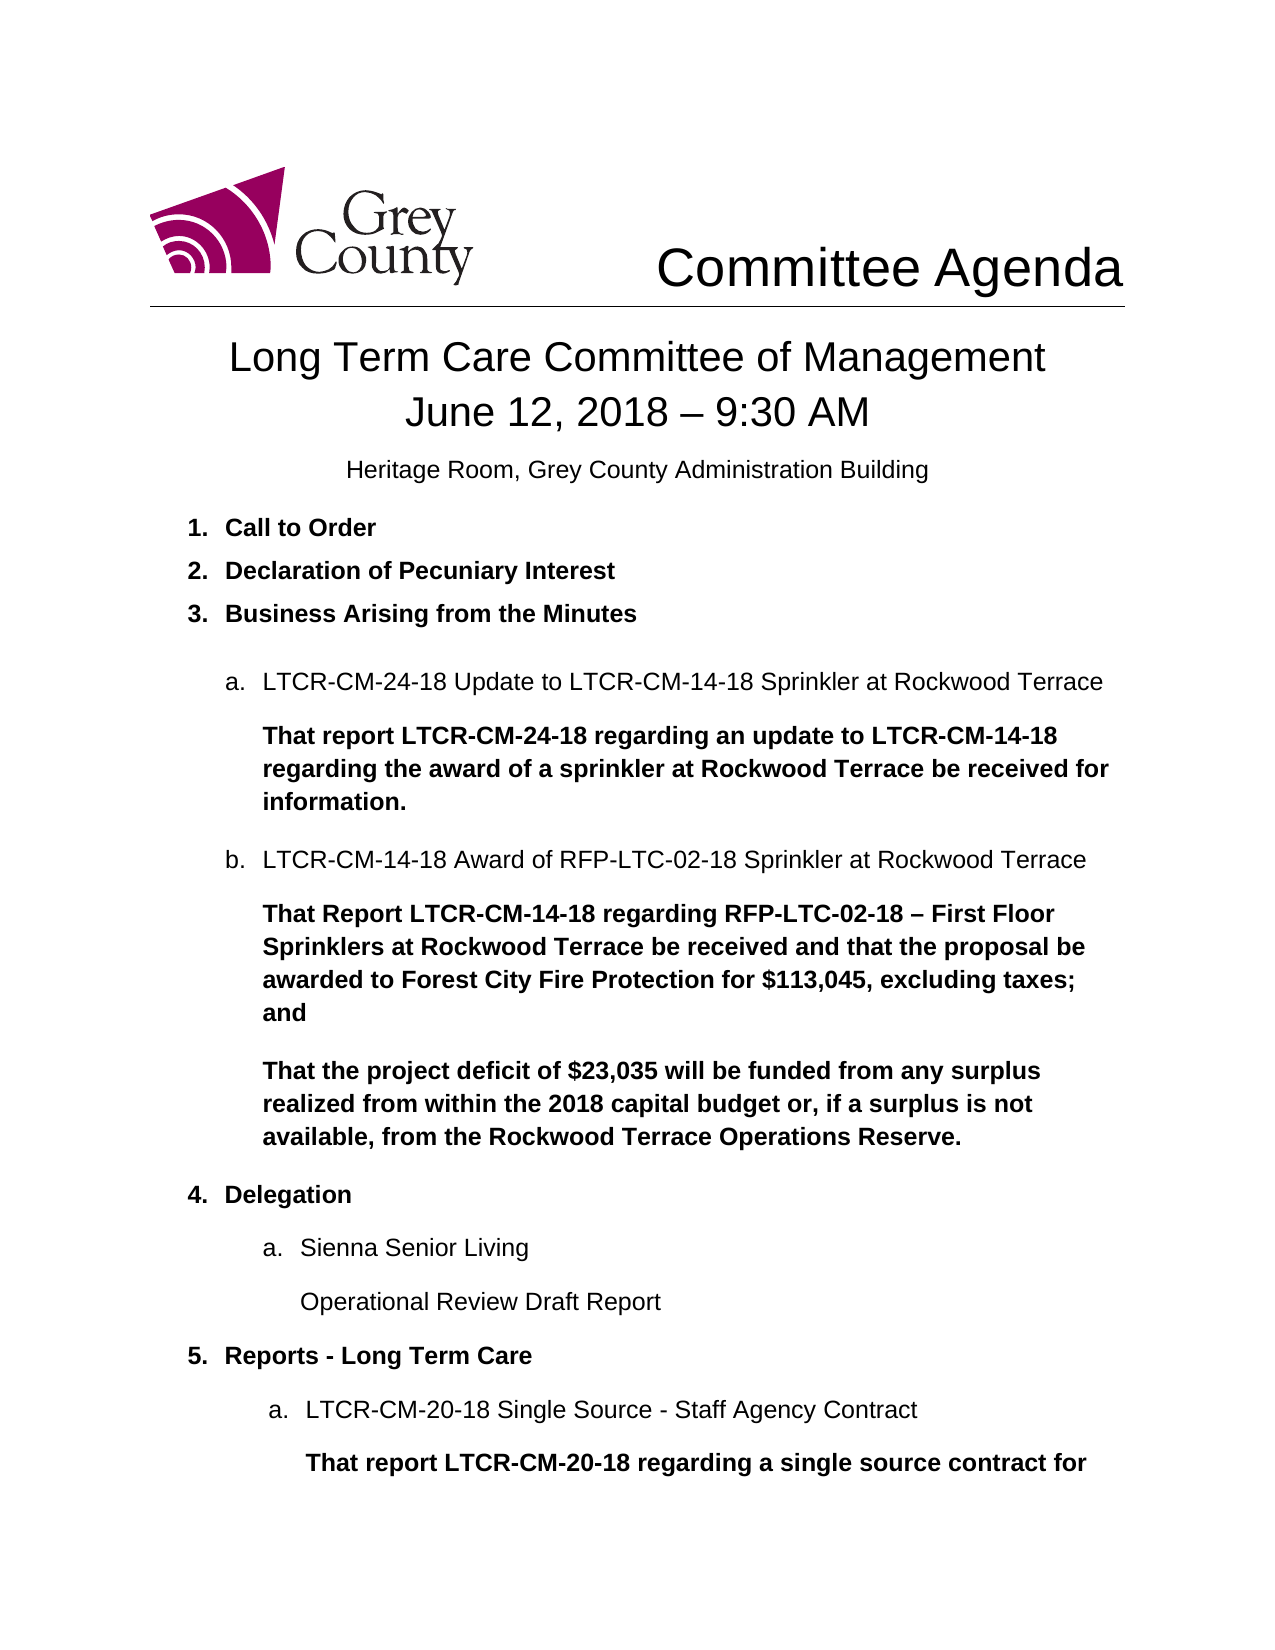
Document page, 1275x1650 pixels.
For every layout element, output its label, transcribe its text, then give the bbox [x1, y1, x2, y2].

list Call to Order [187, 513, 1125, 541]
list LTCR-CM-20-18 Single Source - Staff Agency Contract [268, 1395, 1125, 1423]
list Business Arising from the Minutes [187, 599, 1125, 628]
list Delegation [187, 1180, 1125, 1208]
text That report LTCR-CM-24-18 regarding an update to LTCR-CM-14-18 regarding the award of a sprinkler at Rockwood Terrace be received for information. [262, 721, 1125, 816]
list Operational Review Draft Report [300, 1287, 1125, 1316]
list Declaration of Pecuniary Interest [187, 556, 1125, 584]
title Committee Agenda [150, 167, 1125, 306]
text Heritage Room, Grey County Administration Building [150, 454, 1125, 483]
list LTCR-CM-14-18 Award of RFP-LTC-02-18 Sprinkler at Rockwood Terrace [225, 845, 1125, 873]
list LTCR-CM-24-18 Update to LTCR-CM-14-18 Sprinkler at Rockwood Terrace [225, 667, 1125, 696]
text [305, 1448, 1125, 1477]
list Reports - Long Term Care [187, 1341, 1125, 1370]
subtitle Long Term Care Committee of Management June 12, 2018 – 9:30 AM [150, 332, 1125, 435]
text That the project deficit of $23,035 will be funded from any surplus realized from within the 2018 capital budget or, if a surplus is not available, from the Rockwood Terrace Operations Reserve. [262, 1056, 1125, 1150]
list Sienna Senior Living [262, 1233, 1125, 1262]
text That Report LTCR-CM-14-18 regarding RFP-LTC-02-18 – First Floor Sprinklers at Rockwood Terrace be received and that the proposal be awarded to Forest City Fire Protection for $113,045, excluding taxes; and [262, 898, 1125, 1026]
